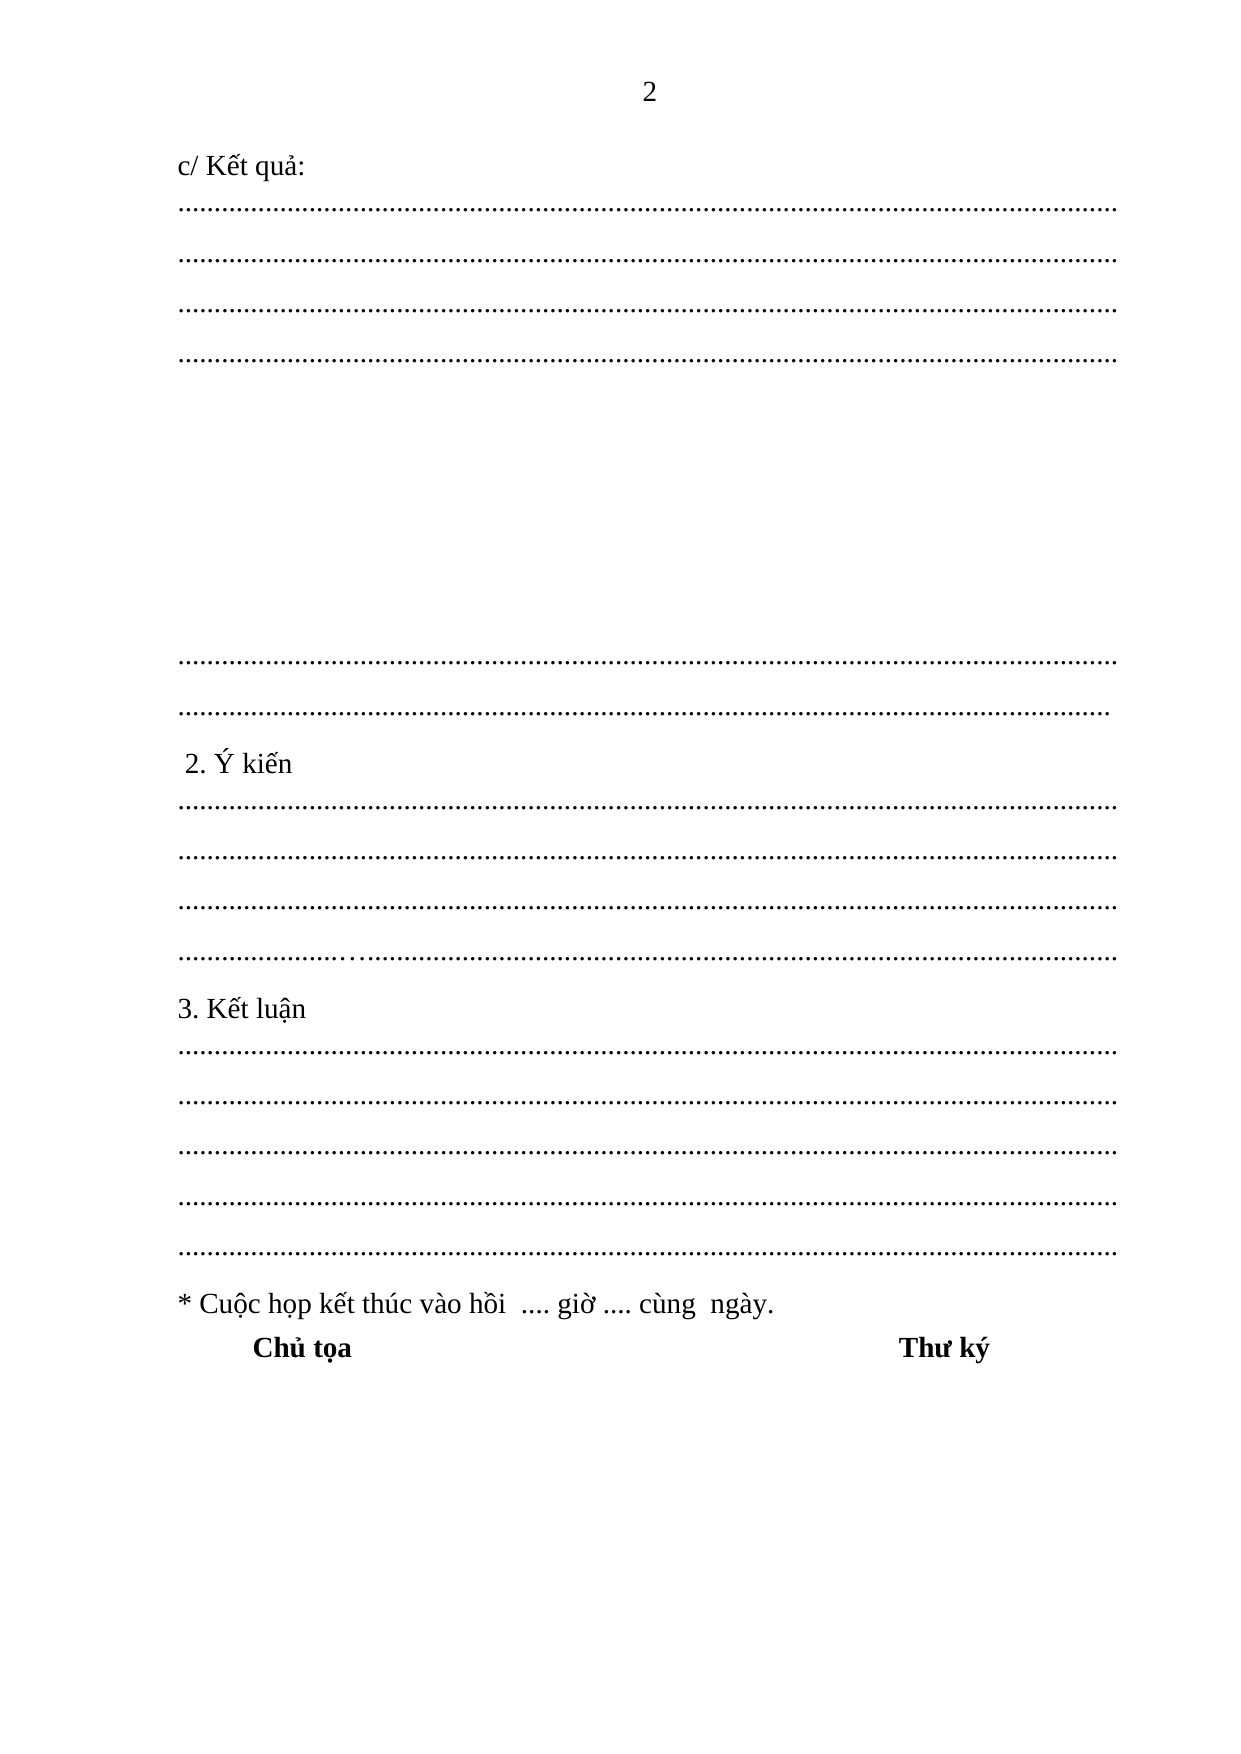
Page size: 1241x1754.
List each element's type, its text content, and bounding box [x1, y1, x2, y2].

text c/ Kết quả: [177, 141, 1122, 184]
text .........................................................................................................................................................................................................................................................................................................................................................................................................................…....................................................................................................... [177, 782, 1122, 966]
text ................................................................................................................................................................................................................................................................. [177, 637, 1122, 721]
text 2. Ý kiến [177, 738, 1122, 782]
text * Cuộc họp kết thúc vào hồi .... giờ .... cùng ngày. [177, 1278, 1122, 1322]
text .................................................................................................................................................................................................................................................................................................................................................................................................................................................................................................................................... [177, 184, 1122, 369]
text ..................................................................................................................................................................................................................................................................................................................................................................................................................................................................................................................................................................................................................................................................... [177, 1027, 1122, 1262]
text Chủ tọa Thư ký [177, 1322, 1122, 1366]
text 3. Kết luận [177, 983, 1122, 1027]
